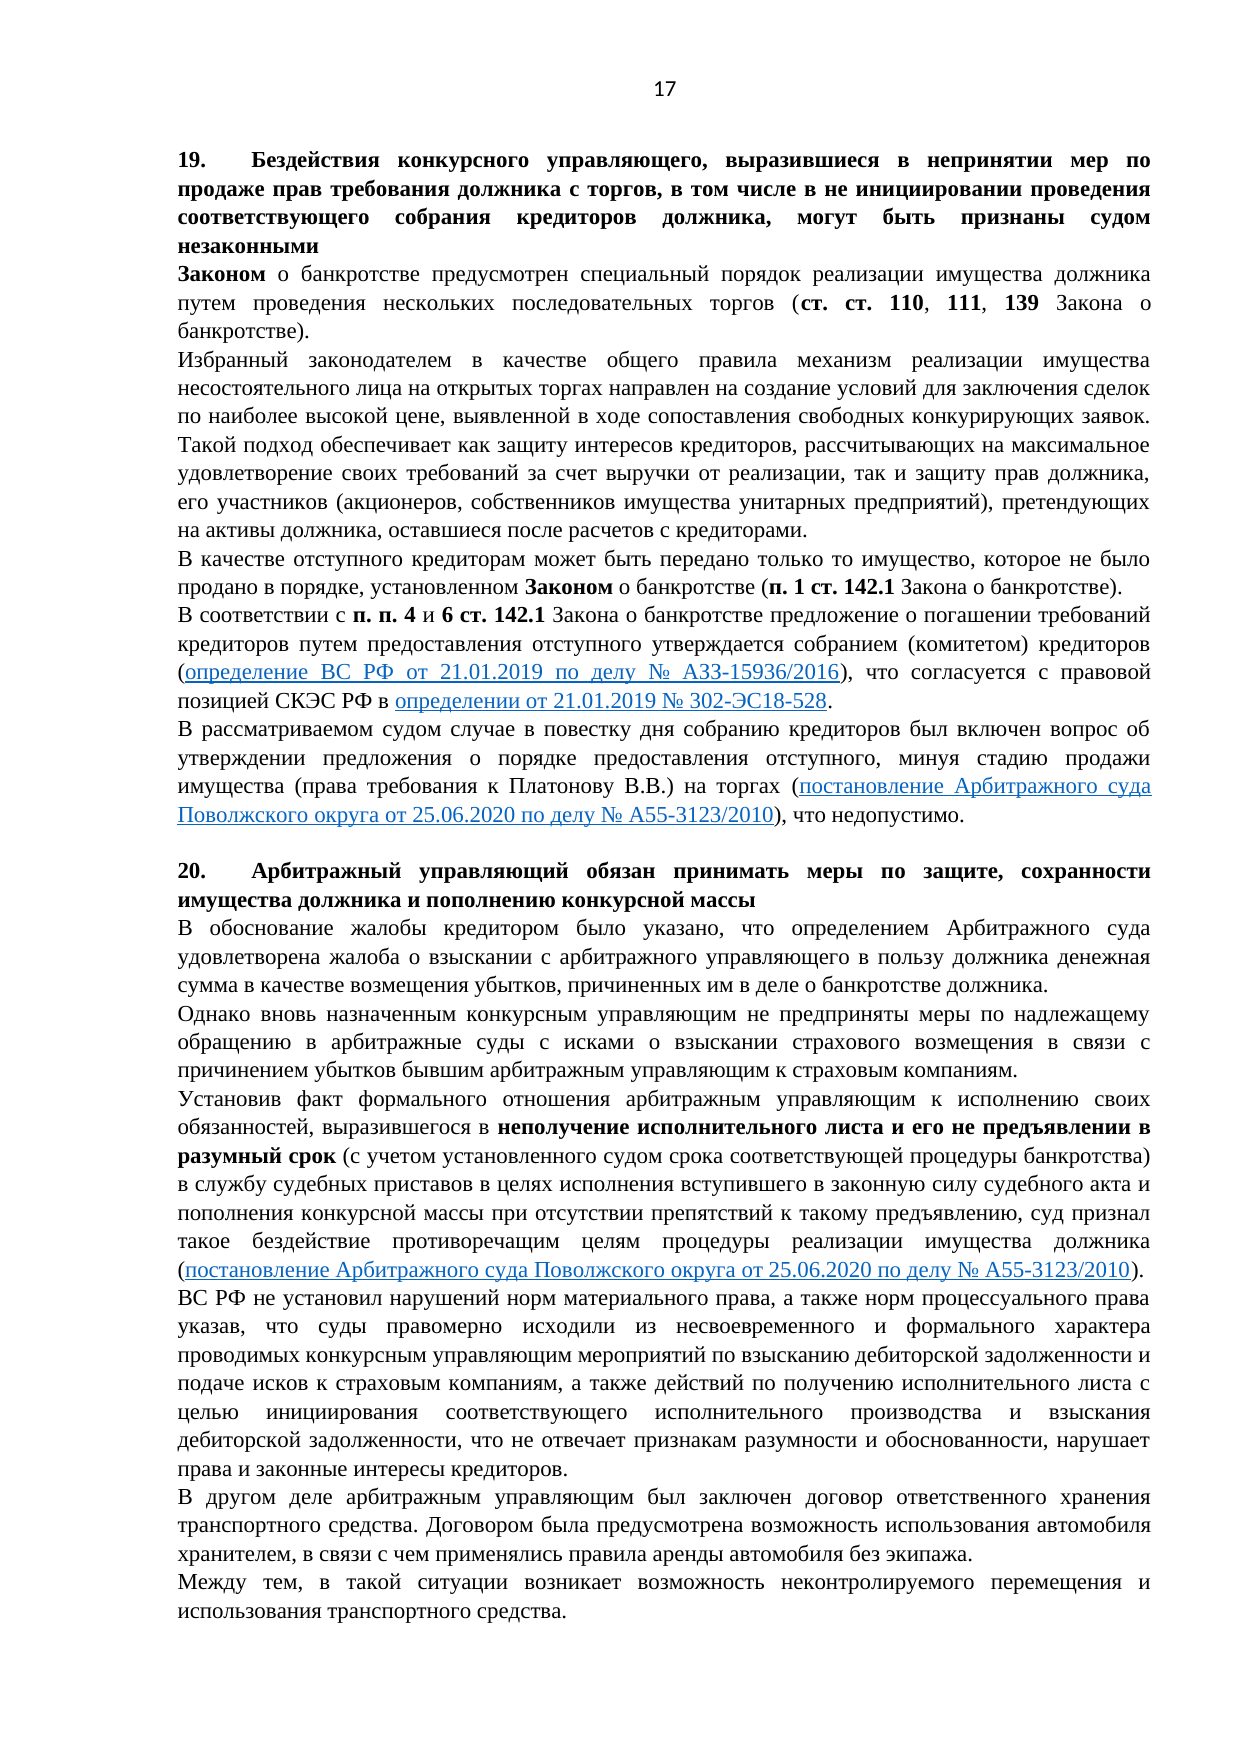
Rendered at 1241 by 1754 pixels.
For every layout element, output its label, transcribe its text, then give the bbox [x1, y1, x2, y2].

text В соответствии с п. п. 4 и 6 ст. 142.1 Закона о банкротстве предложение о погашении требований кредиторов путем предоставления отступного утверждается собранием (комитетом) кредиторов (определение ВС РФ от 21.01.2019 по делу № АЗЗ-15936/2016), что согласуется с правовой позицией СКЭС РФ в определении от 21.01.2019 № 302-ЭС18-528. [177, 602, 1152, 713]
text Между тем, в такой ситуации возникает возможность неконтролируемого перемещения и использования транспортного средства. [177, 1568, 1152, 1623]
text В рассматриваемом судом случае в повестку дня собранию кредиторов был включен вопрос об утверждении предложения о порядке предоставления отступного, минуя стадию продажи имущества (права требования к Платонову В.В.) на торгах (постановление Арбитражного суда Поволжского округа от 25.06.2020 по делу № А55-3123/2010), что недопустимо. [177, 715, 1152, 827]
text В обоснование жалобы кредитором было указано, что определением Арбитражного суда удовлетворена жалоба о взыскании с арбитражного управляющего в пользу должника денежная сумма в качестве возмещения убытков, причиненных им в деле о банкротстве должника. [177, 914, 1152, 998]
list Арбитражный управляющий обязан принимать меры по защите, сохранности имущества должника и пополнению конкурсной массы [177, 857, 1152, 912]
list Бездействия конкурсного управляющего, выразившиеся в непринятии мер по продаже прав требования должника с торгов, в том числе в не инициировании проведения соответствующего собрания кредиторов должника, могут быть признаны судом незаконными [177, 147, 1152, 258]
text ВС РФ не установил нарушений норм материального права, а также норм процессуального права указав, что суды правомерно исходили из несвоевременного и формального характера проводимых конкурсным управляющим мероприятий по взысканию дебиторской задолженности и подаче исков к страховым компаниям, а также действий по получению исполнительного листа с целью инициирования соответствующего исполнительного производства и взыскания дебиторской задолженности, что не отвечает признакам разумности и обоснованности, нарушает права и законные интересы кредиторов. [177, 1284, 1152, 1481]
text Избранный законодателем в качестве общего правила механизм реализации имущества несостоятельного лица на открытых торгах направлен на создание условий для заключения сделок по наиболее высокой цене, выявленной в ходе сопоставления свободных конкурирующих заявок. Такой подход обеспечивает как защиту интересов кредиторов, рассчитывающих на максимальное удовлетворение своих требований за счет выручки от реализации, так и защиту прав должника, его участников (акционеров, собственников имущества унитарных предприятий), претендующих на активы должника, оставшиеся после расчетов с кредиторами. [177, 346, 1152, 543]
text В другом деле арбитражным управляющим был заключен договор ответственного хранения транспортного средства. Договором была предусмотрена возможность использования автомобиля хранителем, в связи с чем применялись правила аренды автомобиля без экипажа. [177, 1483, 1152, 1566]
text Установив факт формального отношения арбитражным управляющим к исполнению своих обязанностей, выразившегося в неполучение исполнительного листа и его не предъявлении в разумный срок (с учетом установленного судом срока соответствующей процедуры банкротства) в службу судебных приставов в целях исполнения вступившего в законную силу судебного акта и пополнения конкурсной массы при отсутствии препятствий к такому предъявлению, суд признал такое бездействие противоречащим целям процедуры реализации имущества должника (постановление Арбитражного суда Поволжского округа от 25.06.2020 по делу № А55-3123/2010). [177, 1085, 1152, 1282]
text Однако вновь назначенным конкурсным управляющим не предприняты меры по надлежащему обращению в арбитражные суды с исками о взыскании страхового возмещения в связи с причинением убытков бывшим арбитражным управляющим к страховым компаниям. [177, 1000, 1152, 1083]
text Законом о банкротстве предусмотрен специальный порядок реализации имущества должника путем проведения нескольких последовательных торгов (ст. ст. 110, 111, 139 Закона о банкротстве). [177, 260, 1152, 343]
text В качестве отступного кредиторам может быть передано только то имущество, которое не было продано в порядке, установленном Законом о банкротстве (п. 1 ст. 142.1 Закона о банкротстве). [177, 545, 1152, 599]
